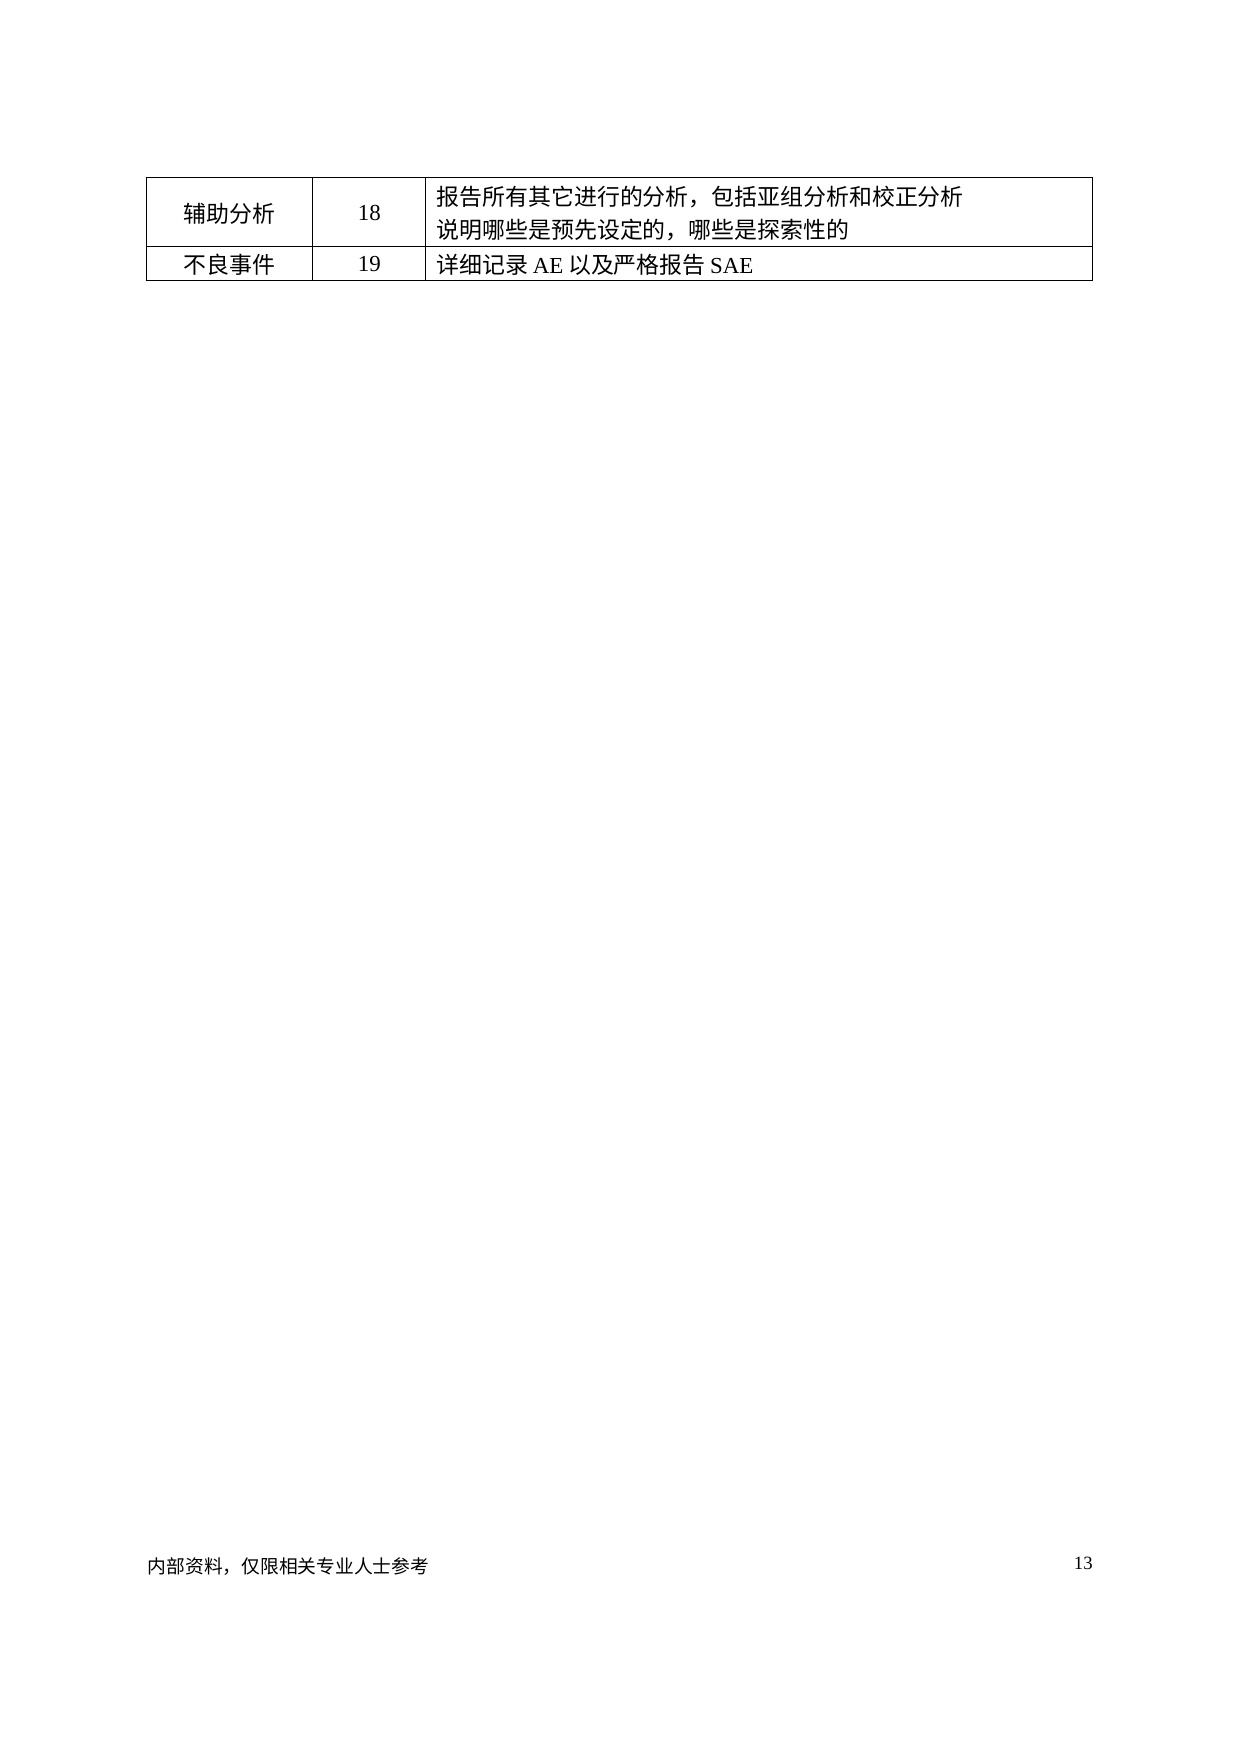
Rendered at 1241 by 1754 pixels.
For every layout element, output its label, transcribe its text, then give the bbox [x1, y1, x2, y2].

table_cell 辅助分析 [147, 178, 312, 246]
table_cell 不良事件 [147, 247, 312, 280]
table_cell 18 [313, 178, 425, 246]
table_cell 报告所有其它进行的分析，包括亚组分析和校正分析 说明哪些是预先设定的，哪些是探索性的 [426, 178, 1092, 246]
table_cell 19 [313, 247, 425, 280]
table_cell 详细记录AE以及严格报告SAE [426, 247, 1092, 280]
